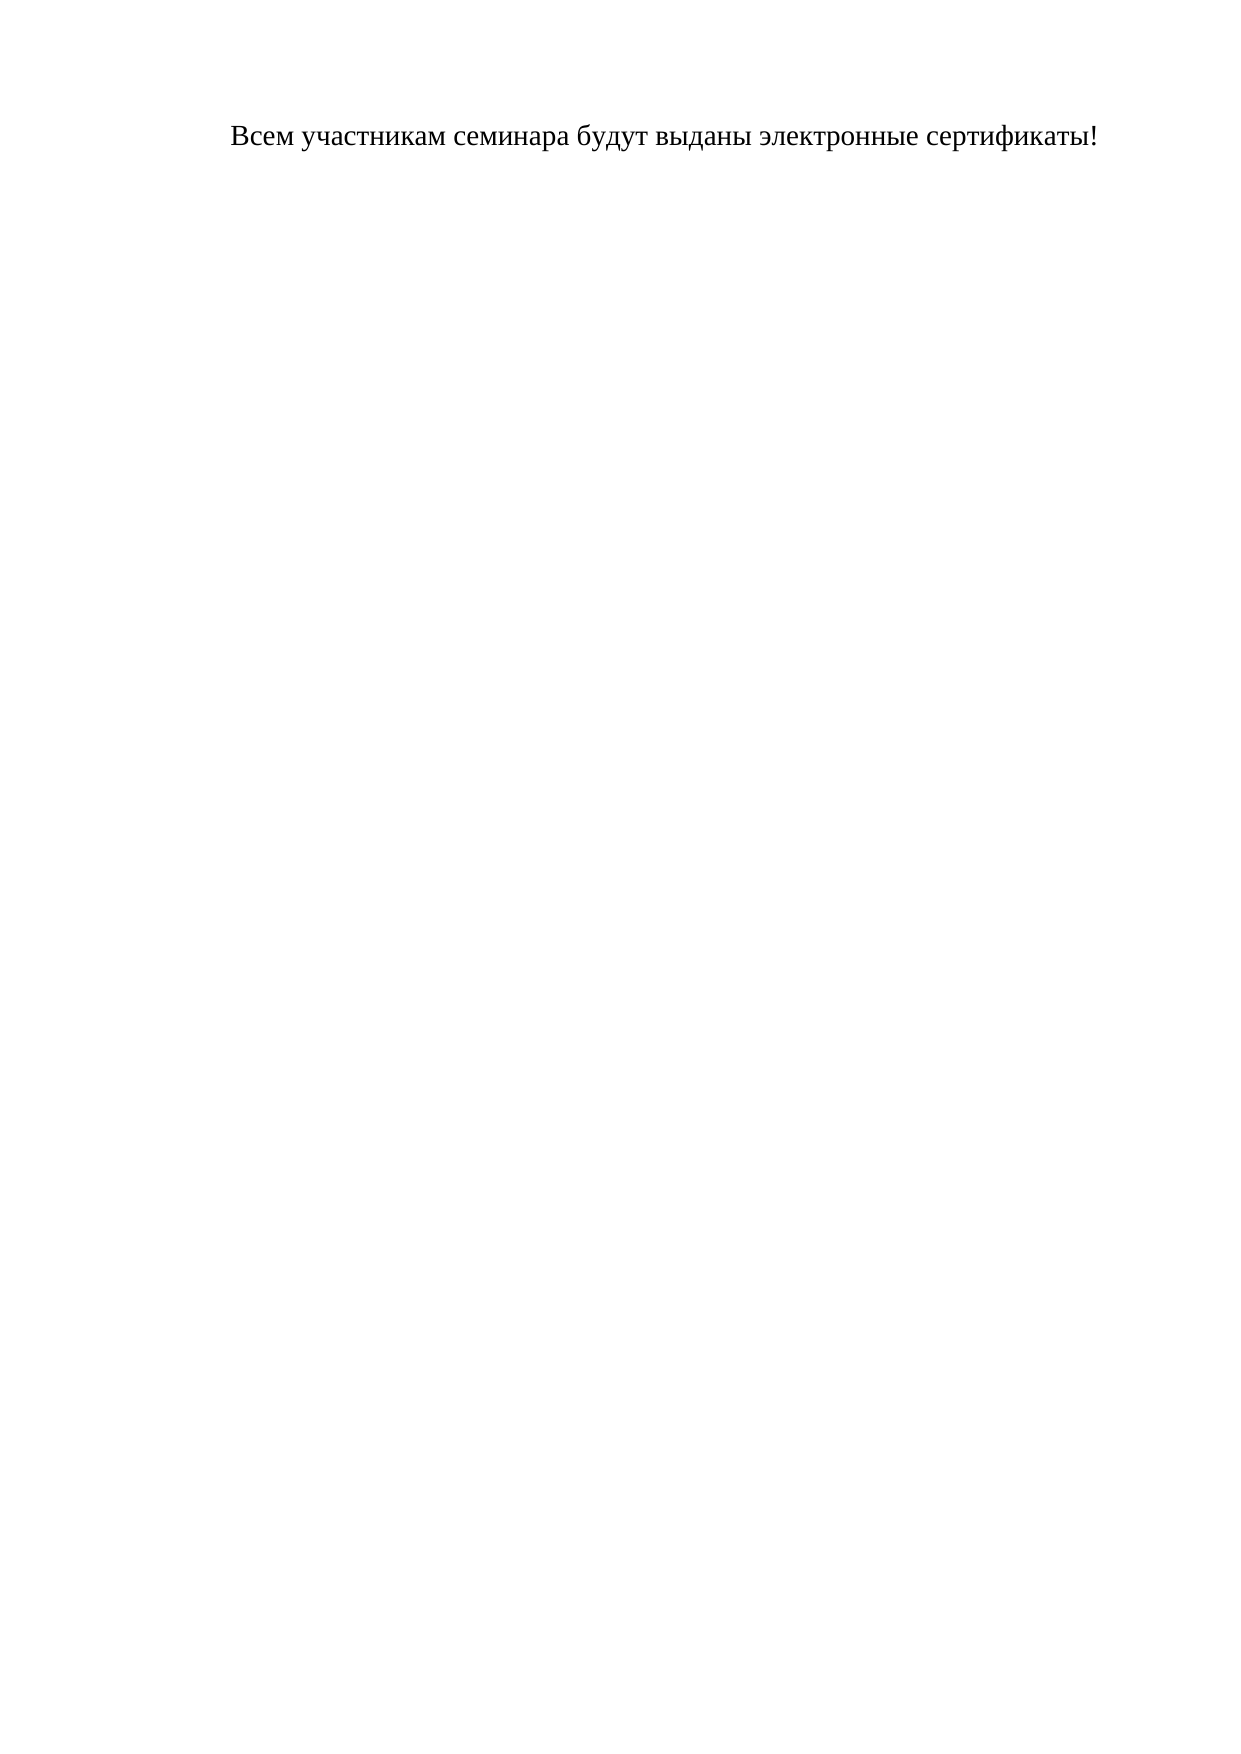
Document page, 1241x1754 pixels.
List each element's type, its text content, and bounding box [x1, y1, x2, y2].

text Всем участникам семинара будут выданы электронные сертификаты! [177, 118, 1152, 152]
